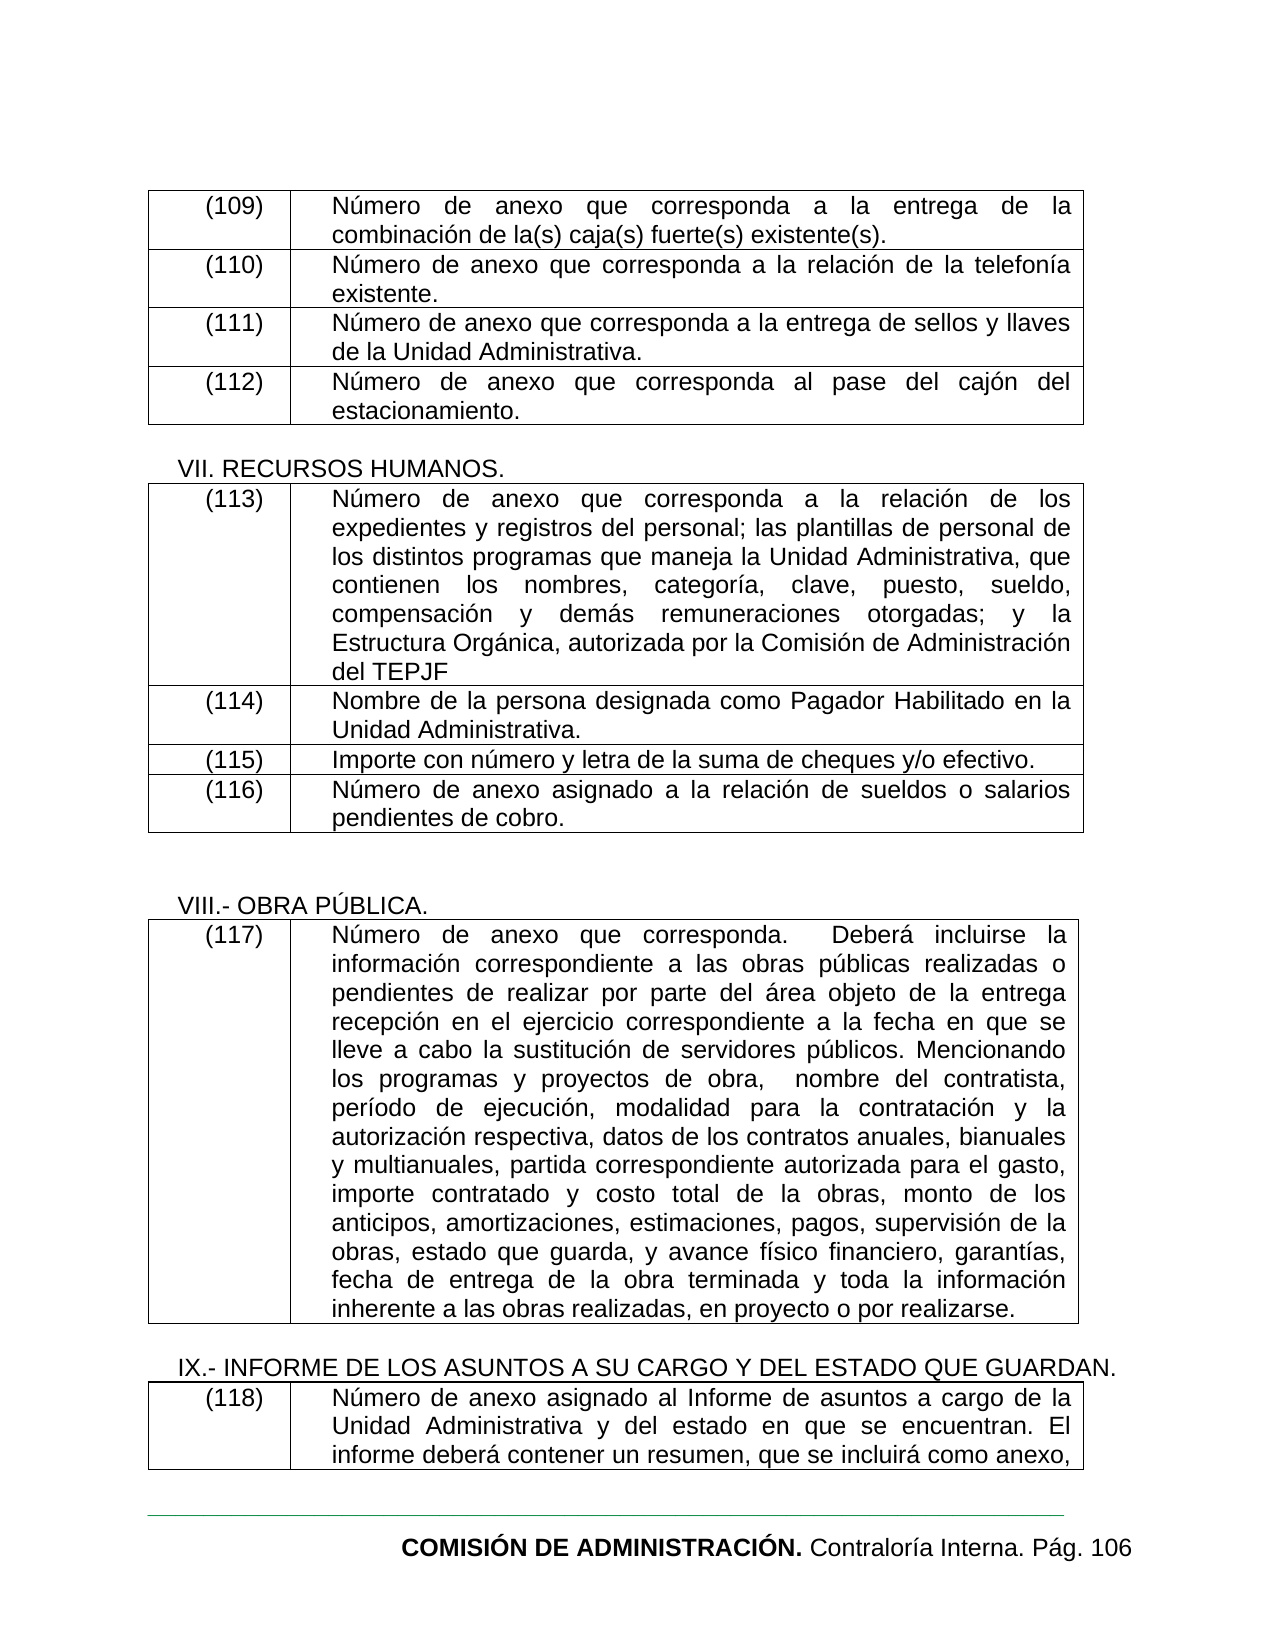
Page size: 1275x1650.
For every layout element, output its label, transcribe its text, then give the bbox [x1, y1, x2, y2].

table_cell (116) [149, 775, 290, 832]
table_cell Importe con número y letra de la suma de cheques y/o efectivo. [291, 745, 1083, 773]
table_cell Número de anexo que corresponda a la entrega de la combinación de la(s) caja(s) fuerte(s) existente(s). [291, 191, 1083, 249]
table_header (118) [149, 1383, 290, 1469]
table_cell (109) [149, 191, 290, 249]
table_cell (112) [149, 367, 290, 424]
text VIII.- OBRA PÚBLICA. [177, 891, 1122, 919]
table_cell (110) [149, 250, 290, 307]
table_cell Número de anexo asignado a la relación de sueldos o salarios pendientes de cobro. [291, 775, 1083, 832]
table_cell Número de anexo que corresponda a la entrega de sellos y llaves de la Unidad Administrativa. [291, 308, 1083, 366]
table_cell Número de anexo que corresponda a la relación de la telefonía existente. [291, 250, 1083, 307]
table_header (117) [149, 920, 290, 1323]
text VII. RECURSOS HUMANOS. [177, 454, 1122, 483]
table_cell (111) [149, 308, 290, 366]
text IX.- INFORME DE LOS ASUNTOS A SU CARGO Y DEL ESTADO QUE GUARDAN. [177, 1353, 1122, 1381]
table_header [291, 1383, 1083, 1469]
table_cell Nombre de la persona designada como Pagador Habilitado en la Unidad Administrativa. [291, 686, 1083, 744]
table_header (113) [149, 484, 290, 685]
table_header Número de anexo que corresponda a la relación de los expedientes y registros del personal; las plantillas de personal de los distintos programas que maneja la Unidad Administrativa, que contienen los nombres, categoría, clave, puesto, sueldo, compensación y demás remuneraciones otorgadas; y la Estructura Orgánica, autorizada por la Comisión de Administración del TEPJF [291, 484, 1083, 685]
table_cell (115) [149, 745, 290, 773]
table_cell (114) [149, 686, 290, 744]
table_cell Número de anexo que corresponda al pase del cajón del estacionamiento. [291, 367, 1083, 424]
table_header Número de anexo que corresponda. Deberá incluirse la información correspondiente a las obras públicas realizadas o pendientes de realizar por parte del área objeto de la entrega recepción en el ejercicio correspondiente a la fecha en que se lleve a cabo la sustitución de servidores públicos. Mencionando los programas y proyectos de obra, nombre del contratista, período de ejecución, modalidad para la contratación y la autorización respectiva, datos de los contratos anuales, bianuales y multianuales, partida correspondiente autorizada para el gasto, importe contratado y costo total de la obras, monto de los anticipos, amortizaciones, estimaciones, pagos, supervisión de la obras, estado que guarda, y avance físico financiero, garantías, fecha de entrega de la obra terminada y toda la información inherente a las obras realizadas, en proyecto o por realizarse. [291, 920, 1078, 1323]
